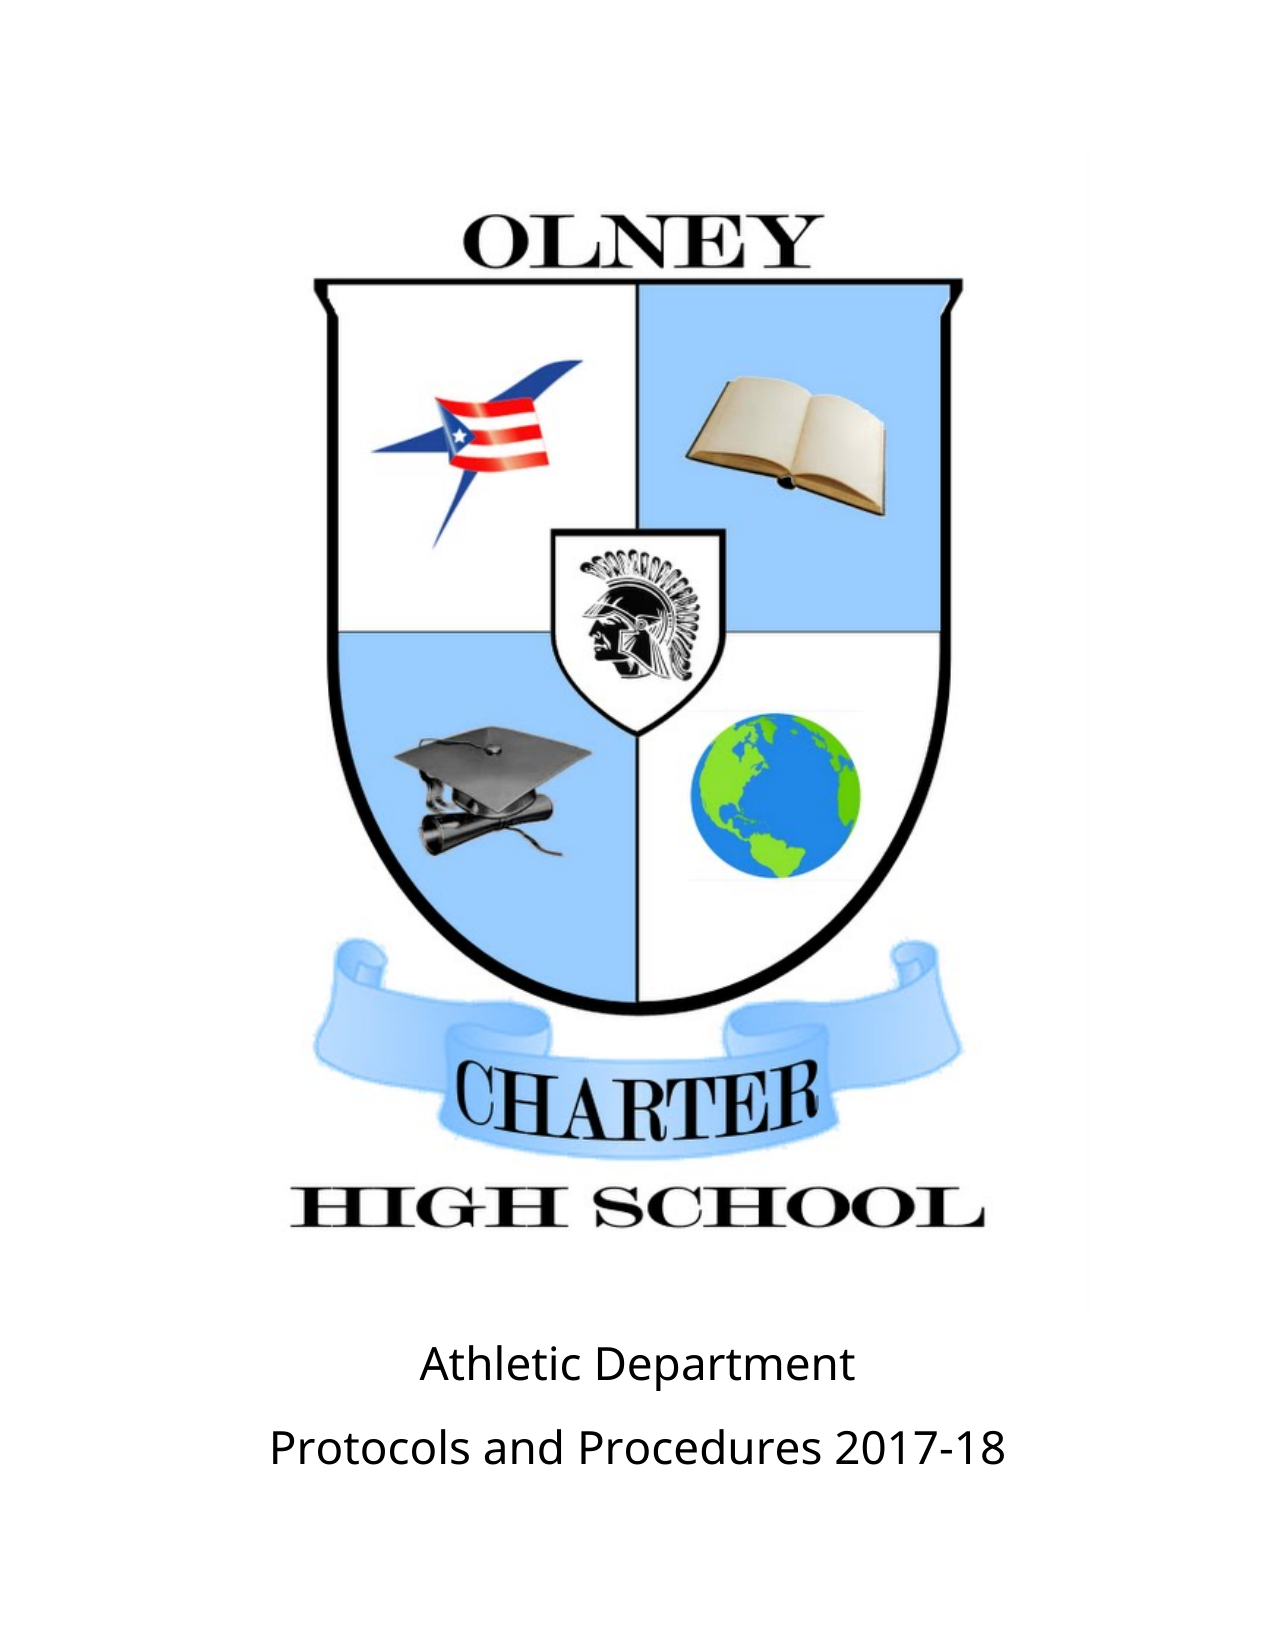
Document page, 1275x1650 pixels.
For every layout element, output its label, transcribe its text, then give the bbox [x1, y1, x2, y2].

text Athletic Department [150, 1331, 1125, 1394]
picture [185, 150, 1090, 1313]
text Protocols and Procedures 2017-18 [150, 1415, 1125, 1478]
